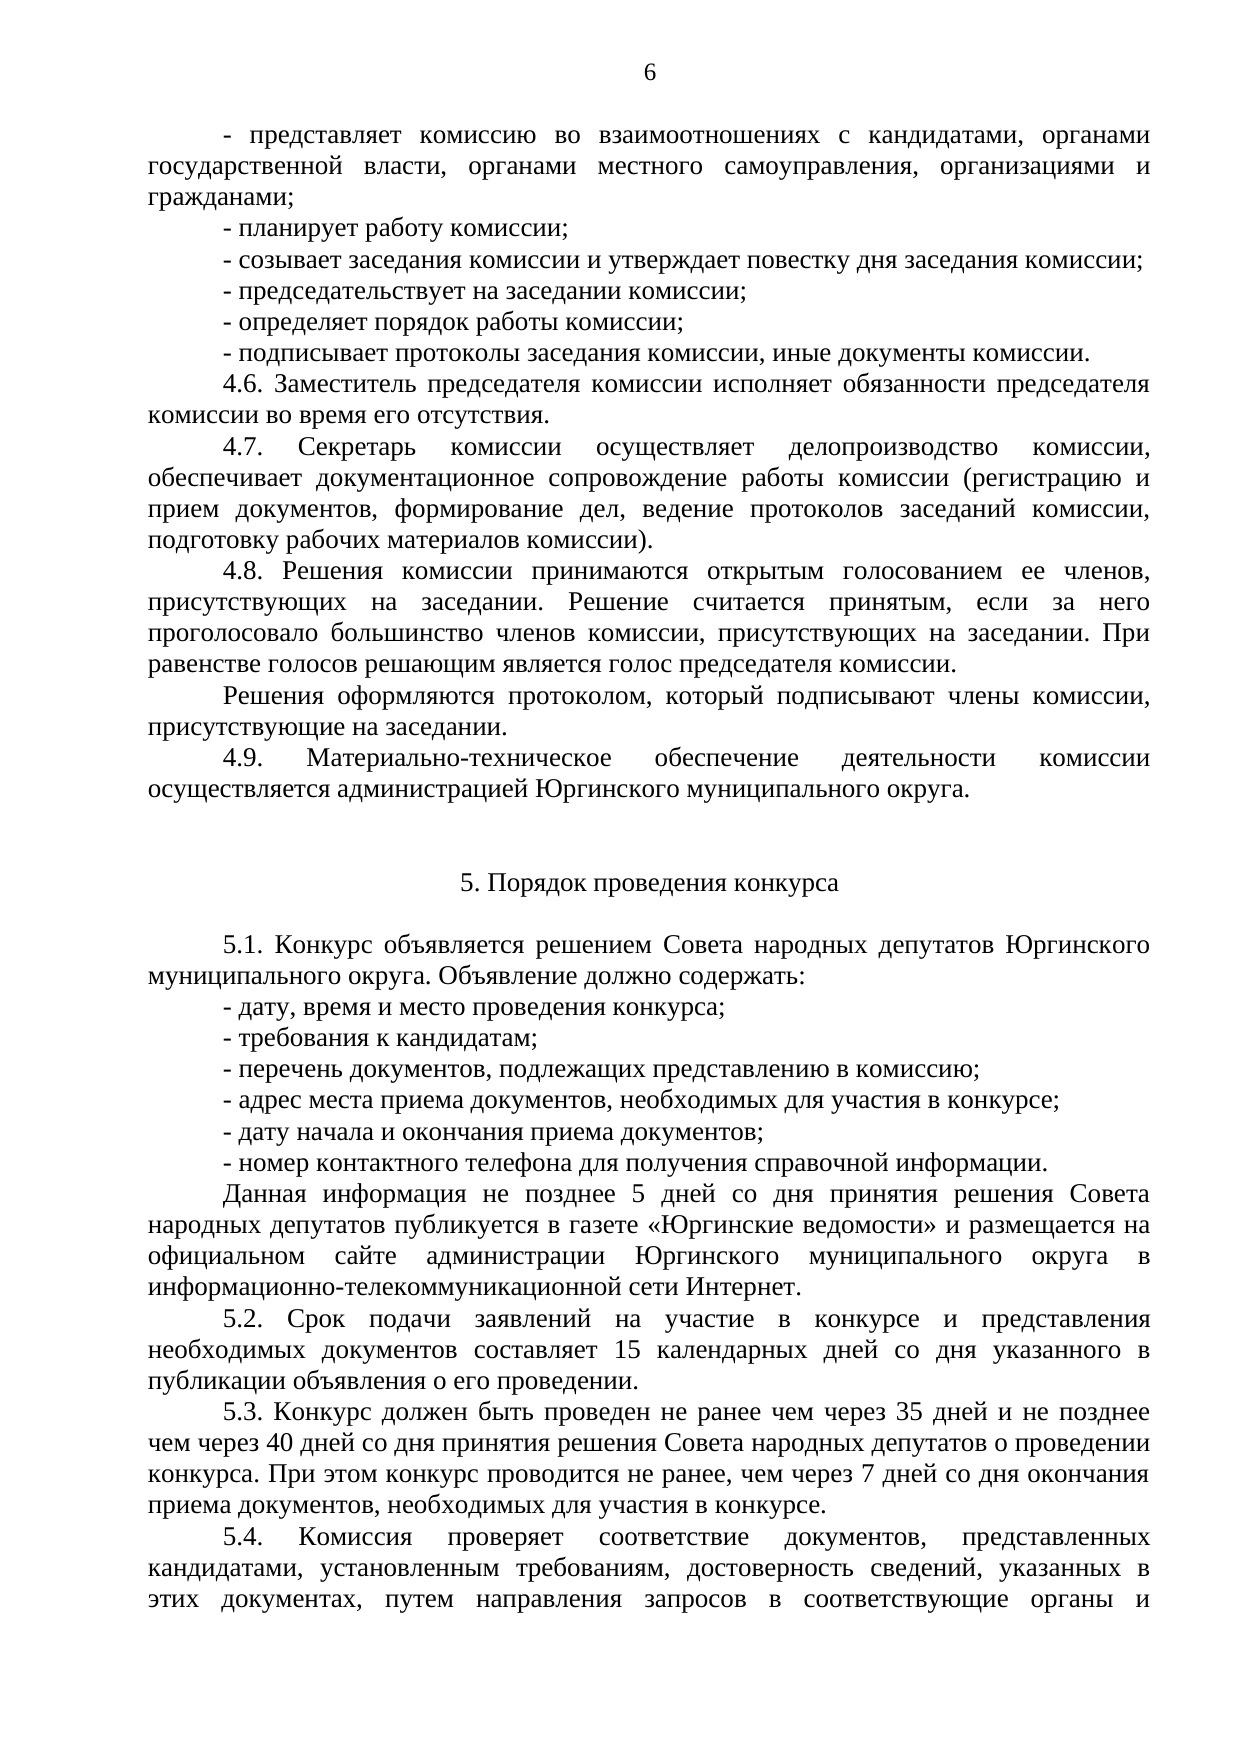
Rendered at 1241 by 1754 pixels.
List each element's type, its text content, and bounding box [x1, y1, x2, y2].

text 4.7. Секретарь комиссии осуществляет делопроизводство комиссии, обеспечивает документационное сопровождение работы комиссии (регистрацию и прием документов, формирование дел, ведение протоколов заседаний комиссии, подготовку рабочих материалов комиссии). [148, 429, 1152, 554]
text - созывает заседания комиссии и утверждает повестку дня заседания комиссии; [148, 243, 1152, 274]
text 5. Порядок проведения конкурса [148, 866, 1152, 897]
text - председательствует на заседании комиссии; [148, 274, 1152, 305]
text 5.2. Срок подачи заявлений на участие в конкурсе и представления необходимых документов составляет 15 календарных дней со дня указанного в публикации объявления о его проведении. [148, 1302, 1152, 1395]
text 5.1. Конкурс объявляется решением Совета народных депутатов Юргинского муниципального округа. Объявление должно содержать: [148, 928, 1152, 990]
text 5.3. Конкурс должен быть проведен не ранее чем через 35 дней и не позднее чем через 40 дней со дня принятия решения Совета народных депутатов о проведении конкурса. При этом конкурс проводится не ранее, чем через 7 дней со дня окончания приема документов, необходимых для участия в конкурсе. [148, 1395, 1152, 1520]
text - представляет комиссию во взаимоотношениях с кандидатами, органами государственной власти, органами местного самоуправления, организациями и гражданами; [148, 118, 1152, 212]
text 4.8. Решения комиссии принимаются открытым голосованием ее членов, присутствующих на заседании. Решение считается принятым, если за него проголосовало большинство членов комиссии, присутствующих на заседании. При равенстве голосов решающим является голос председателя комиссии. [148, 554, 1152, 679]
text - определяет порядок работы комиссии; [148, 305, 1152, 336]
text - дату начала и окончания приема документов; [148, 1115, 1152, 1146]
text Решения оформляются протоколом, который подписывают члены комиссии, присутствующие на заседании. [148, 679, 1152, 741]
text - перечень документов, подлежащих представлению в комиссию; [148, 1052, 1152, 1084]
text - дату, время и место проведения конкурса; [148, 990, 1152, 1021]
text - подписывает протоколы заседания комиссии, иные документы комиссии. [148, 336, 1152, 367]
text - планирует работу комиссии; [148, 212, 1152, 243]
text Данная информация не позднее 5 дней со дня принятия решения Совета народных депутатов публикуется в газете «Юргинские ведомости» и размещается на официальном сайте администрации Юргинского муниципального округа в информационно-телекоммуникационной сети Интернет. [148, 1177, 1152, 1302]
text - требования к кандидатам; [148, 1021, 1152, 1052]
text 4.9. Материально-техническое обеспечение деятельности комиссии осуществляется администрацией Юргинского муниципального округа. [148, 741, 1152, 803]
text 4.6. Заместитель председателя комиссии исполняет обязанности председателя комиссии во время его отсутствия. [148, 367, 1152, 429]
text - адрес места приема документов, необходимых для участия в конкурсе; [148, 1084, 1152, 1115]
text - номер контактного телефона для получения справочной информации. [148, 1146, 1152, 1177]
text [148, 1520, 1152, 1613]
